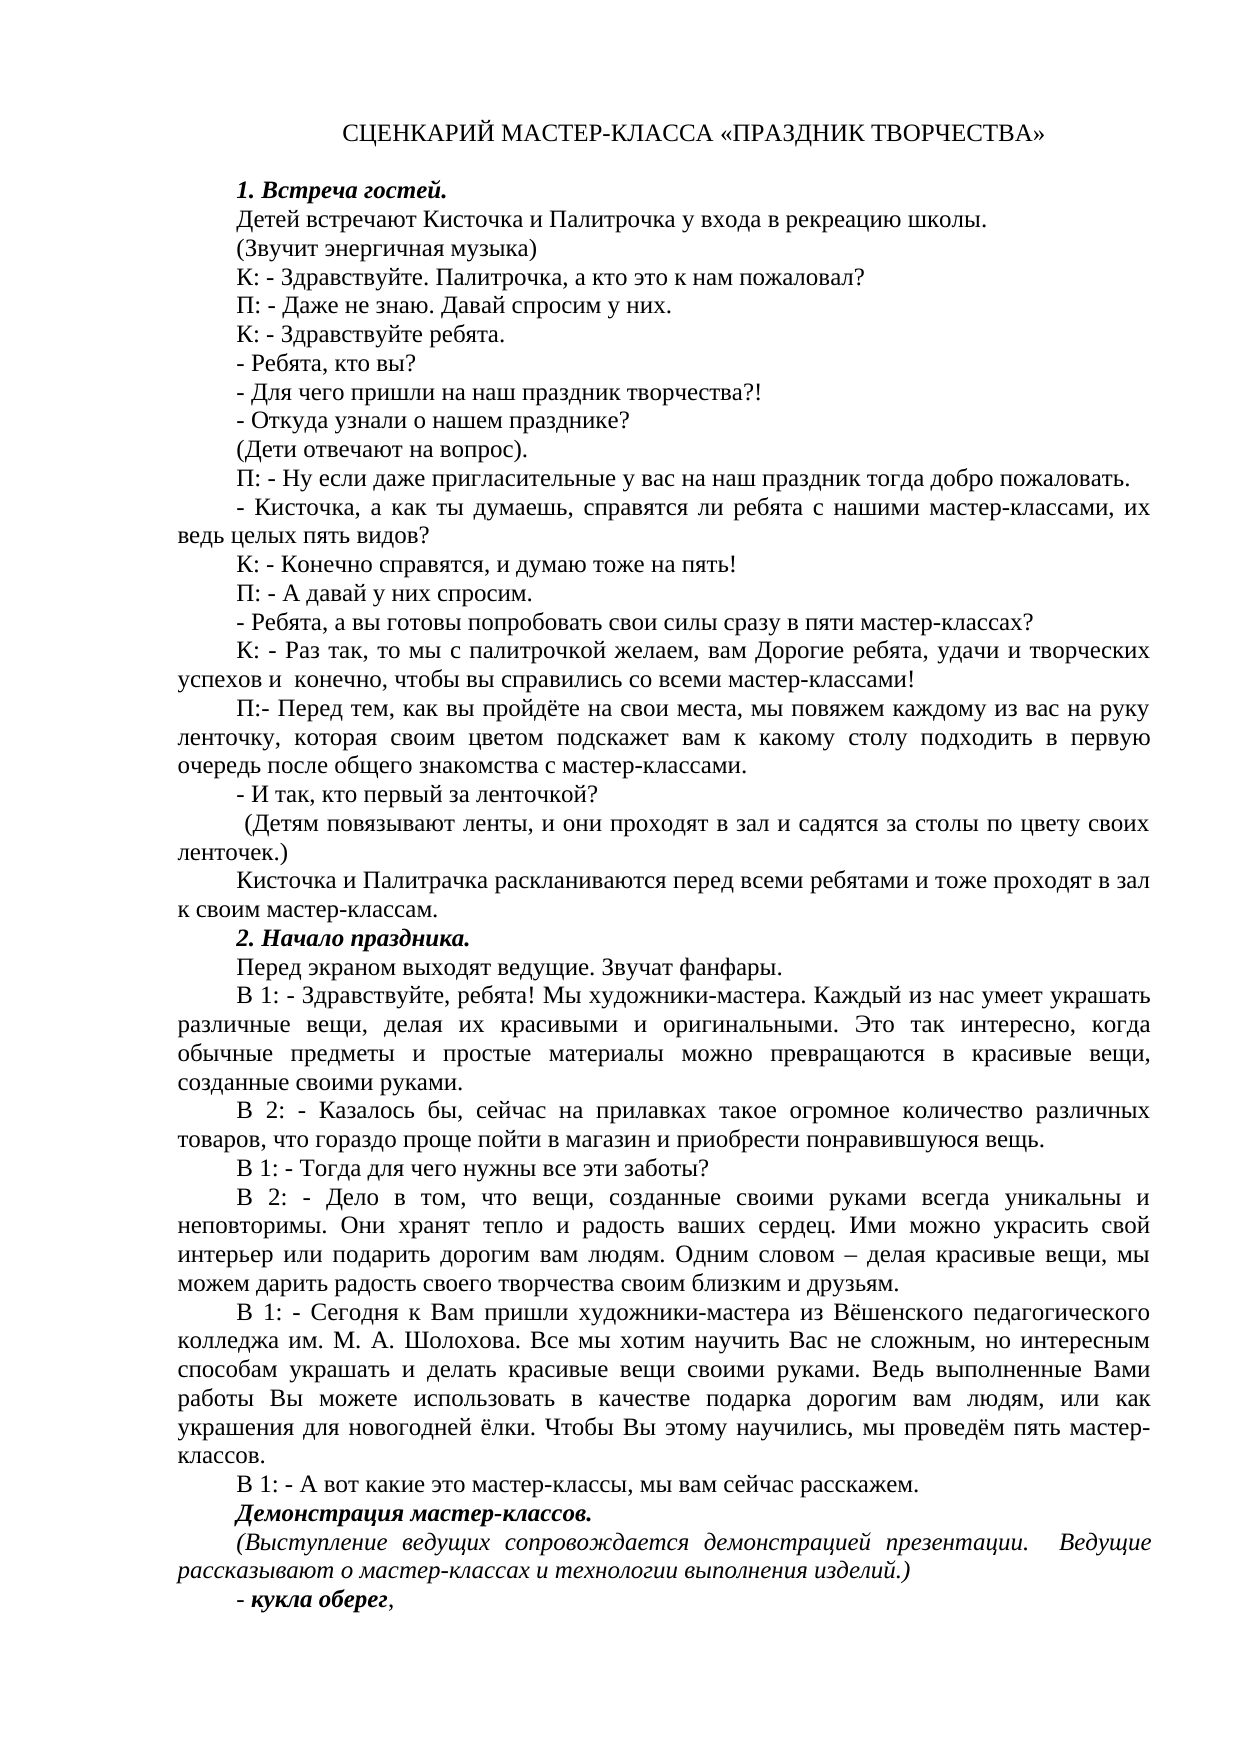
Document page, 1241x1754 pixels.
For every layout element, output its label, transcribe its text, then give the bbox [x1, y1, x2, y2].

text К: - Конечно справятся, и думаю тоже на пять! [177, 549, 1152, 578]
text П: - Ну если даже пригласительные у вас на наш праздник тогда добро пожаловать. [177, 463, 1152, 492]
text П:- Перед тем, как вы пройдёте на свои места, мы повяжем каждому из вас на руку ленточку, которая своим цветом подскажет вам к какому столу подходить в первую очередь после общего знакомства с мастер-классами. [177, 693, 1152, 779]
text Детей встречают Кисточка и Палитрочка у входа в рекреацию школы. [177, 204, 1152, 233]
text 2. Начало праздника. [177, 923, 1152, 952]
text - И так, кто первый за ленточкой? [177, 779, 1152, 808]
text К: - Здравствуйте. Палитрочка, а кто это к нам пожаловал? [177, 262, 1152, 291]
text (Выступление ведущих сопровождается демонстрацией презентации. Ведущие рассказывают о мастер-классах и технологии выполнения изделий.) [177, 1527, 1152, 1584]
text (Звучит энергичная музыка) [177, 233, 1152, 262]
text - кукла оберег, [177, 1584, 1152, 1613]
text П: - А давай у них спросим. [177, 578, 1152, 607]
text Демонстрация мастер-классов. [177, 1498, 1152, 1527]
text В 1: - Тогда для чего нужны все эти заботы? [177, 1153, 1152, 1182]
text В 1: - А вот какие это мастер-классы, мы вам сейчас расскажем. [177, 1469, 1152, 1498]
text - Для чего пришли на наш праздник творчества?! [177, 377, 1152, 406]
text СЦЕНКАРИЙ МАСТЕР-КЛАССА «ПРАЗДНИК ТВОРЧЕСТВА» [177, 118, 1152, 147]
text 1. Встреча гостей. [177, 176, 1152, 204]
text - Ребята, а вы готовы попробовать свои силы сразу в пяти мастер-классах? [177, 607, 1152, 636]
text - Ребята, кто вы? [177, 348, 1152, 377]
text - Откуда узнали о нашем празднике? [177, 406, 1152, 434]
text К: - Здравствуйте ребята. [177, 319, 1152, 348]
text К: - Раз так, то мы с палитрочкой желаем, вам Дорогие ребята, удачи и творческих успехов и конечно, чтобы вы справились со всеми мастер-классами! [177, 636, 1152, 693]
text - Кисточка, а как ты думаешь, справятся ли ребята с нашими мастер-классами, их ведь целых пять видов? [177, 492, 1152, 549]
text Кисточка и Палитрачка раскланиваются перед всеми ребятами и тоже проходят в зал к своим мастер-классам. [177, 866, 1152, 923]
text (Дети отвечают на вопрос). [177, 434, 1152, 463]
text В 2: - Дело в том, что вещи, созданные своими руками всегда уникальны и неповторимы. Они хранят тепло и радость ваших сердец. Ими можно украсить свой интерьер или подарить дорогим вам людям. Одним словом – делая красивые вещи, мы можем дарить радость своего творчества своим близким и друзьям. [177, 1182, 1152, 1297]
text П: - Даже не знаю. Давай спросим у них. [177, 291, 1152, 319]
text В 1: - Здравствуйте, ребята! Мы художники-мастера. Каждый из нас умеет украшать различные вещи, делая их красивыми и оригинальными. Это так интересно, когда обычные предметы и простые материалы можно превращаются в красивые вещи, созданные своими руками. [177, 981, 1152, 1096]
text Перед экраном выходят ведущие. Звучат фанфары. [177, 952, 1152, 981]
text (Детям повязывают ленты, и они проходят в зал и садятся за столы по цвету своих ленточек.) [177, 808, 1152, 866]
text В 1: - Сегодня к Вам пришли художники-мастера из Вёшенского педагогического колледжа им. М. А. Шолохова. Все мы хотим научить Вас не сложным, но интересным способам украшать и делать красивые вещи своими руками. Ведь выполненные Вами работы Вы можете использовать в качестве подарка дорогим вам людям, или как украшения для новогодней ёлки. Чтобы Вы этому научились, мы проведём пять мастер-классов. [177, 1297, 1152, 1469]
text В 2: - Казалось бы, сейчас на прилавках такое огромное количество различных товаров, что гораздо проще пойти в магазин и приобрести понравившуюся вещь. [177, 1096, 1152, 1153]
